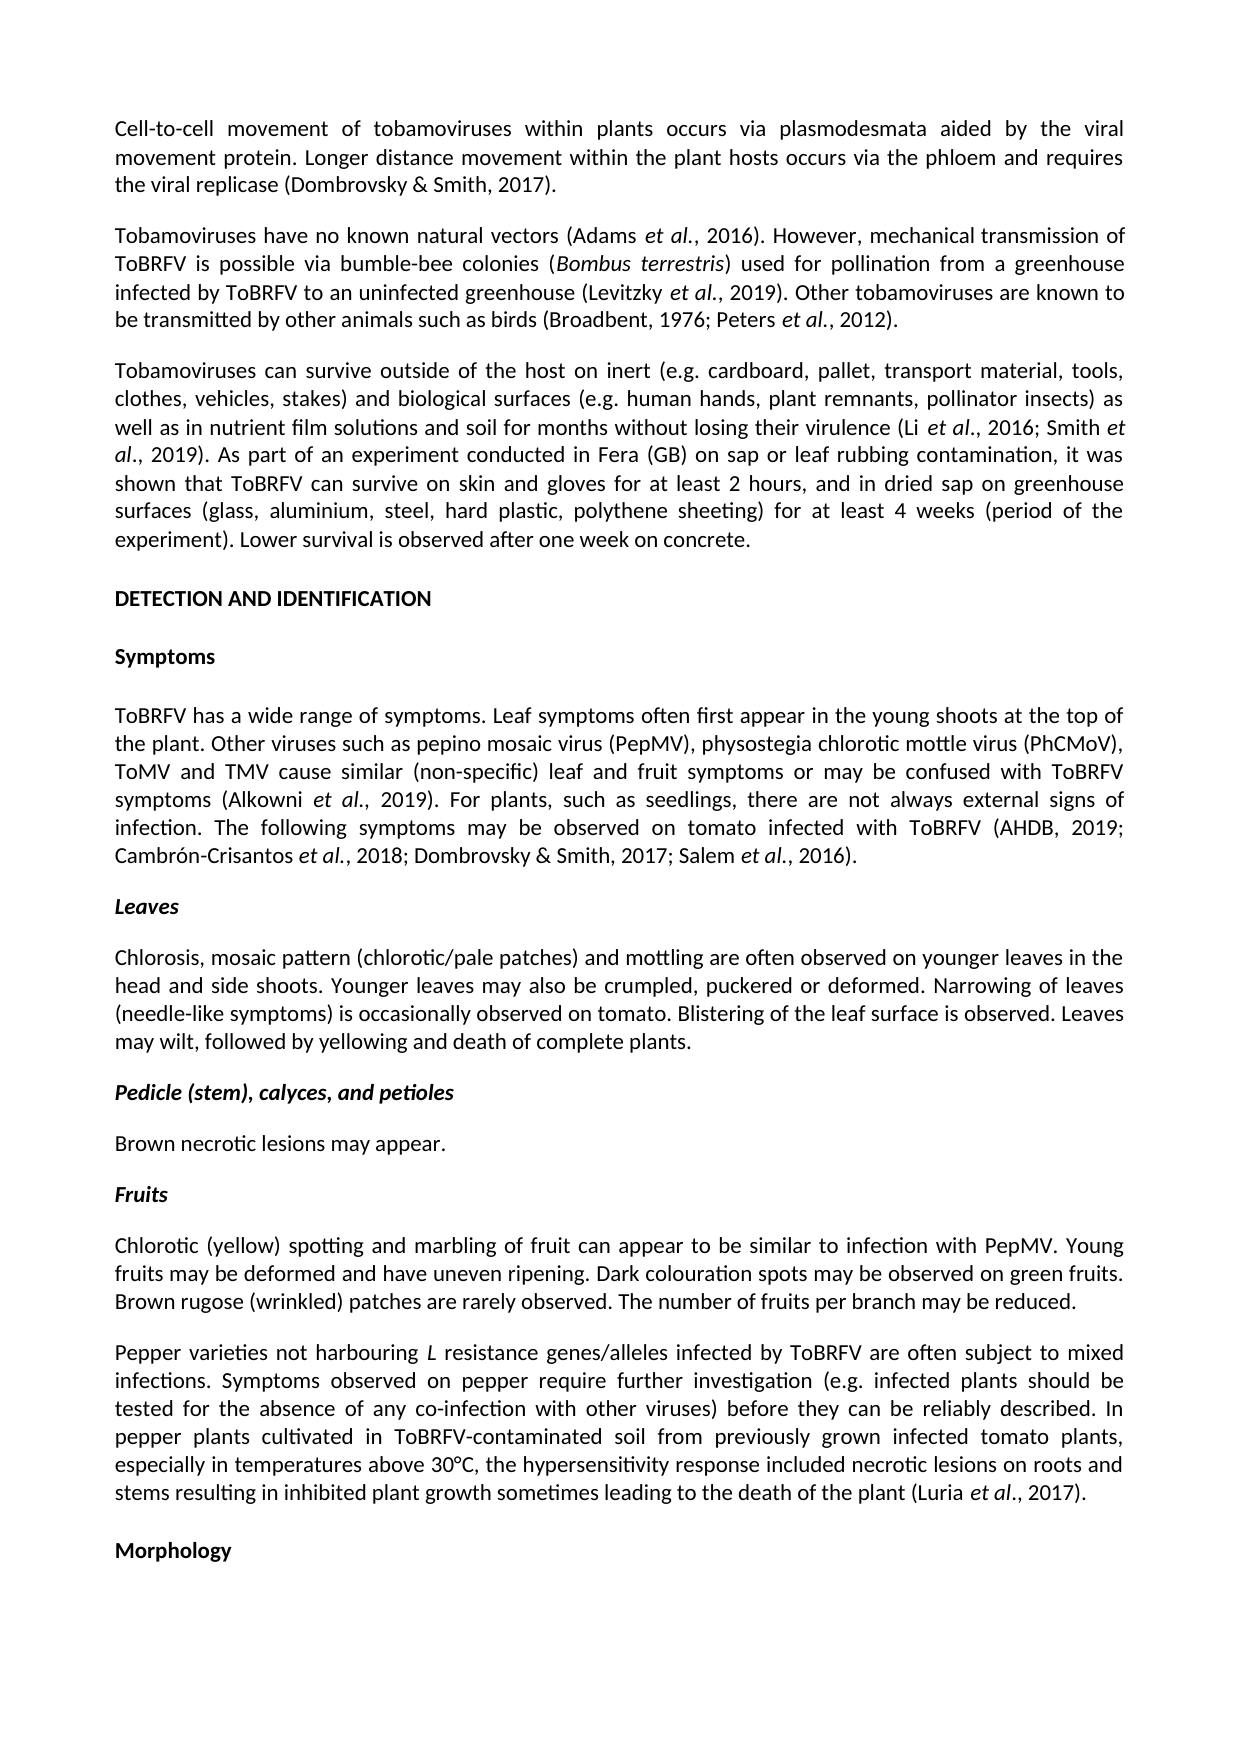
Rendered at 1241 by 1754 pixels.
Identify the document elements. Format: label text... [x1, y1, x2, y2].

text Pedicle (stem), calyces, and petioles [114, 1078, 1126, 1106]
text Pepper varieties not harbouring L resistance genes/alleles infected by ToBRFV are often subject to mixed infections. Symptoms observed on pepper require further investigation (e.g. infected plants should be tested for the absence of any co-infection with other viruses) before they can be reliably described. In pepper plants cultivated in ToBRFV-contaminated soil from previously grown infected tomato plants, especially in temperatures above 30°C, the hypersensitivity response included necrotic lesions on roots and stems resulting in inhibited plant growth sometimes leading to the death of the plant (Luria et al., 2017). [114, 1338, 1126, 1506]
text Cell-to-cell movement of tobamoviruses within plants occurs via plasmodesmata aided by the viral movement protein. Longer distance movement within the plant hosts occurs via the phloem and requires the viral replicase (Dombrovsky & Smith, 2017). [114, 114, 1126, 199]
text Leaves [114, 892, 1126, 920]
text ToBRFV has a wide range of symptoms. Leaf symptoms often first appear in the young shoots at the top of the plant. Other viruses such as pepino mosaic virus (PepMV), physostegia chlorotic mottle virus (PhCMoV), ToMV and TMV cause similar (non-specific) leaf and fruit symptoms or may be confused with ToBRFV symptoms (Alkowni et al., 2019). For plants, such as seedlings, there are not always external signs of infection. The following symptoms may be observed on tomato infected with ToBRFV (AHDB, 2019; Cambrón-Crisantos et al., 2018; Dombrovsky & Smith, 2017; Salem et al., 2016). [114, 701, 1126, 869]
text Fruits [114, 1180, 1126, 1208]
text Chlorotic (yellow) spotting and marbling of fruit can appear to be similar to infection with PepMV. Young fruits may be deformed and have uneven ripening. Dark colouration spots may be observed on green fruits. Brown rugose (wrinkled) patches are rarely observed. The number of fruits per branch may be reduced. [114, 1231, 1126, 1315]
text Tobamoviruses have no known natural vectors (Adams et al., 2016). However, mechanical transmission of ToBRFV is possible via bumble-bee colonies (Bombus terrestris) used for pollination from a greenhouse infected by ToBRFV to an uninfected greenhouse (Levitzky et al., 2019). Other tobamoviruses are known to be transmitted by other animals such as birds (Broadbent, 1976; Peters et al., 2012). [114, 222, 1126, 334]
text Brown necrotic lesions may appear. [114, 1129, 1126, 1157]
text Symptoms [114, 642, 1126, 671]
text Chlorosis, mosaic pattern (chlorotic/pale patches) and mottling are often observed on younger leaves in the head and side shoots. Younger leaves may also be crumpled, puckered or deformed. Narrowing of leaves (needle-like symptoms) is occasionally observed on tomato. Blistering of the leaf surface is observed. Leaves may wilt, followed by yellowing and death of complete plants. [114, 943, 1126, 1055]
text Morphology [114, 1536, 1126, 1564]
text Tobamoviruses can survive outside of the host on inert (e.g. cardboard, pallet, transport material, tools, clothes, vehicles, stakes) and biological surfaces (e.g. human hands, plant remnants, pollinator insects) as well as in nutrient film solutions and soil for months without losing their virulence (Li et al., 2016; Smith et al., 2019). As part of an experiment conducted in Fera (GB) on sap or leaf rubbing contamination, it was shown that ToBRFV can survive on skin and gloves for at least 2 hours, and in dried sap on greenhouse surfaces (glass, aluminium, steel, hard plastic, polythene sheeting) for at least 4 weeks (period of the experiment). Lower survival is observed after one week on concrete. [114, 357, 1126, 553]
text DETECTION AND IDENTIFICATION [114, 584, 1126, 612]
